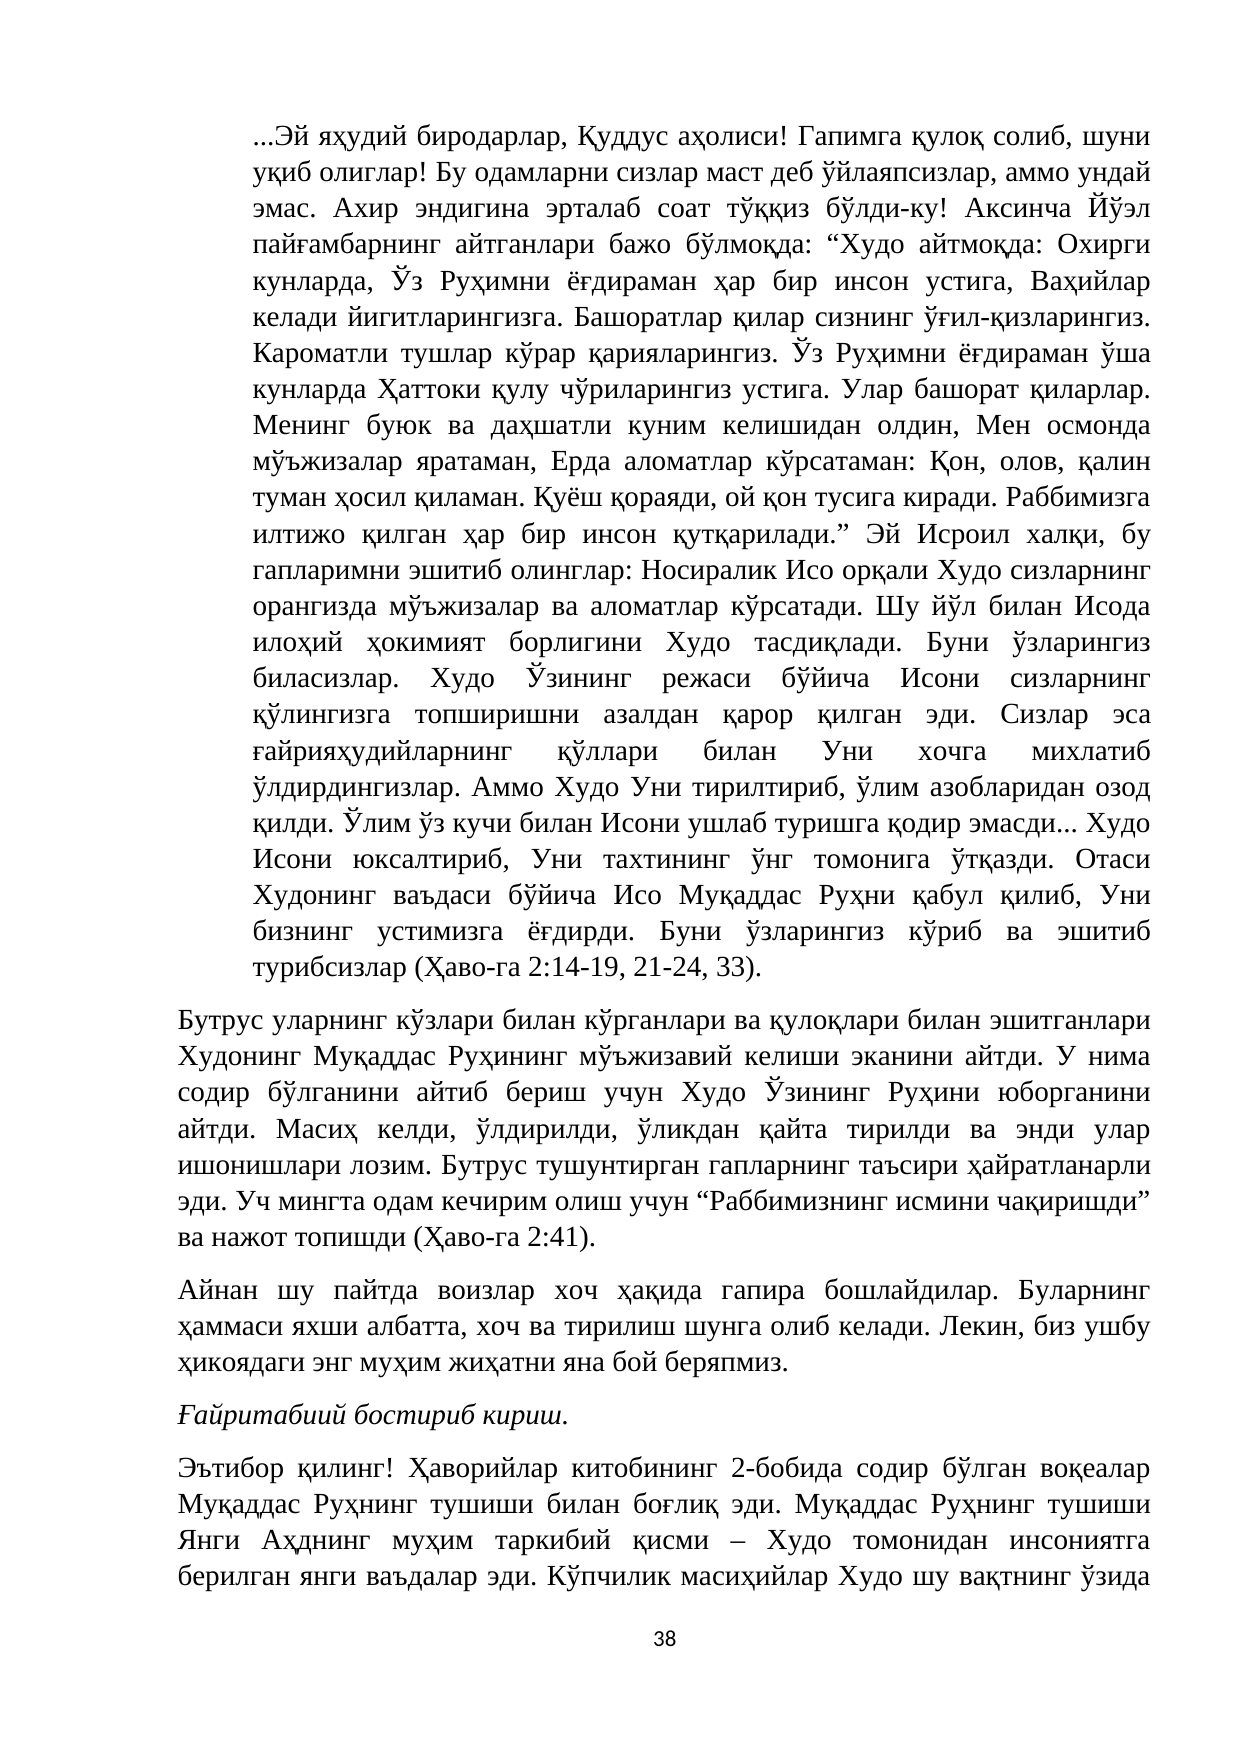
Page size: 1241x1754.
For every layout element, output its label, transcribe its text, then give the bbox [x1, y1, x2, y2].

list ...Эй яҳудий биродарлар, Қуддус аҳолиси! Гапимга қулоқ солиб, шуни уқиб олиглар! Бу одамларни сизлар маст деб ўйлаяпсизлар, аммо ундай эмас. Ахир эндигина эрталаб соат тўққиз бўлди-ку! Аксинча Йўэл пайғамбарнинг айтганлари бажо бўлмоқда: “Худо айтмоқда: Охирги кунларда, Ўз Руҳимни ёғдираман ҳар бир инсон устига, Ваҳийлар келади йигитларингизга. Башоратлар қилар сизнинг ўғил-қизларингиз. Кароматли тушлар кўрар қарияларингиз. Ўз Руҳимни ёғдираман ўша кунларда Ҳаттоки қулу чўриларингиз устига. Улар башорат қиларлар. Менинг буюк ва даҳшатли куним келишидан олдин, Мен осмонда мўъжизалар яратаман, Ерда аломатлар кўрсатаман: Қон, олов, қалин туман ҳосил қиламан. Қуёш қораяди, ой қон тусига киради. Раббимизга илтижо қилган ҳар бир инсон қутқарилади.” Эй Исроил халқи, бу гапларимни эшитиб олинглар: Носиралик Исо орқали Худо сизларнинг орангизда мўъжизалар ва аломатлар кўрсатади. Шу йўл билан Исода илоҳий ҳокимият борлигини Худо тасдиқлади. Буни ўзларингиз биласизлар. Худо Ўзининг режаси бўйича Исони сизларнинг қўлингизга топширишни азалдан қарор қилган эди. Сизлар эса ғайрияҳудийларнинг қўллари билан Уни хочга михлатиб ўлдирдингизлар. Аммо Худо Уни тирилтириб, ўлим азобларидан озод қилди. Ўлим ўз кучи билан Исони ушлаб туришга қодир эмасди... Худо Исони юксалтириб, Уни тахтининг ўнг томонига ўтқазди. Отаси Худонинг ваъдаси бўйича Исо Муқаддас Руҳни қабул қилиб, Уни бизнинг устимизга ёғдирди. Буни ўзларингиз кўриб ва эшитиб турибсизлар (Ҳаво-га 2:14-19, 21-24, 33). [252, 118, 1152, 983]
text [177, 1450, 1152, 1592]
text Ғайритабиий бостириб кириш. [177, 1397, 1152, 1431]
text Айнан шу пайтда воизлар хоч ҳақида гапира бошлайдилар. Буларнинг ҳаммаси яхши албатта, хоч ва тирилиш шунга олиб келади. Лекин, биз ушбу ҳикоядаги энг муҳим жиҳатни яна бой беряпмиз. [177, 1272, 1152, 1378]
text Бутрус уларнинг кўзлари билан кўрганлари ва қулоқлари билан эшитганлари Худонинг Муқаддас Руҳининг мўъжизавий келиши эканини айтди. У нима содир бўлганини айтиб бериш учун Худо Ўзининг Руҳини юборганини айтди. Масиҳ келди, ўлдирилди, ўликдан қайта тирилди ва энди улар ишонишлари лозим. Бутрус тушунтирган гапларнинг таъсири ҳайратланарли эди. Уч мингта одам кечирим олиш учун “Раббимизнинг исмини чақиришди” ва нажот топишди (Ҳаво-га 2:41). [177, 1002, 1152, 1253]
